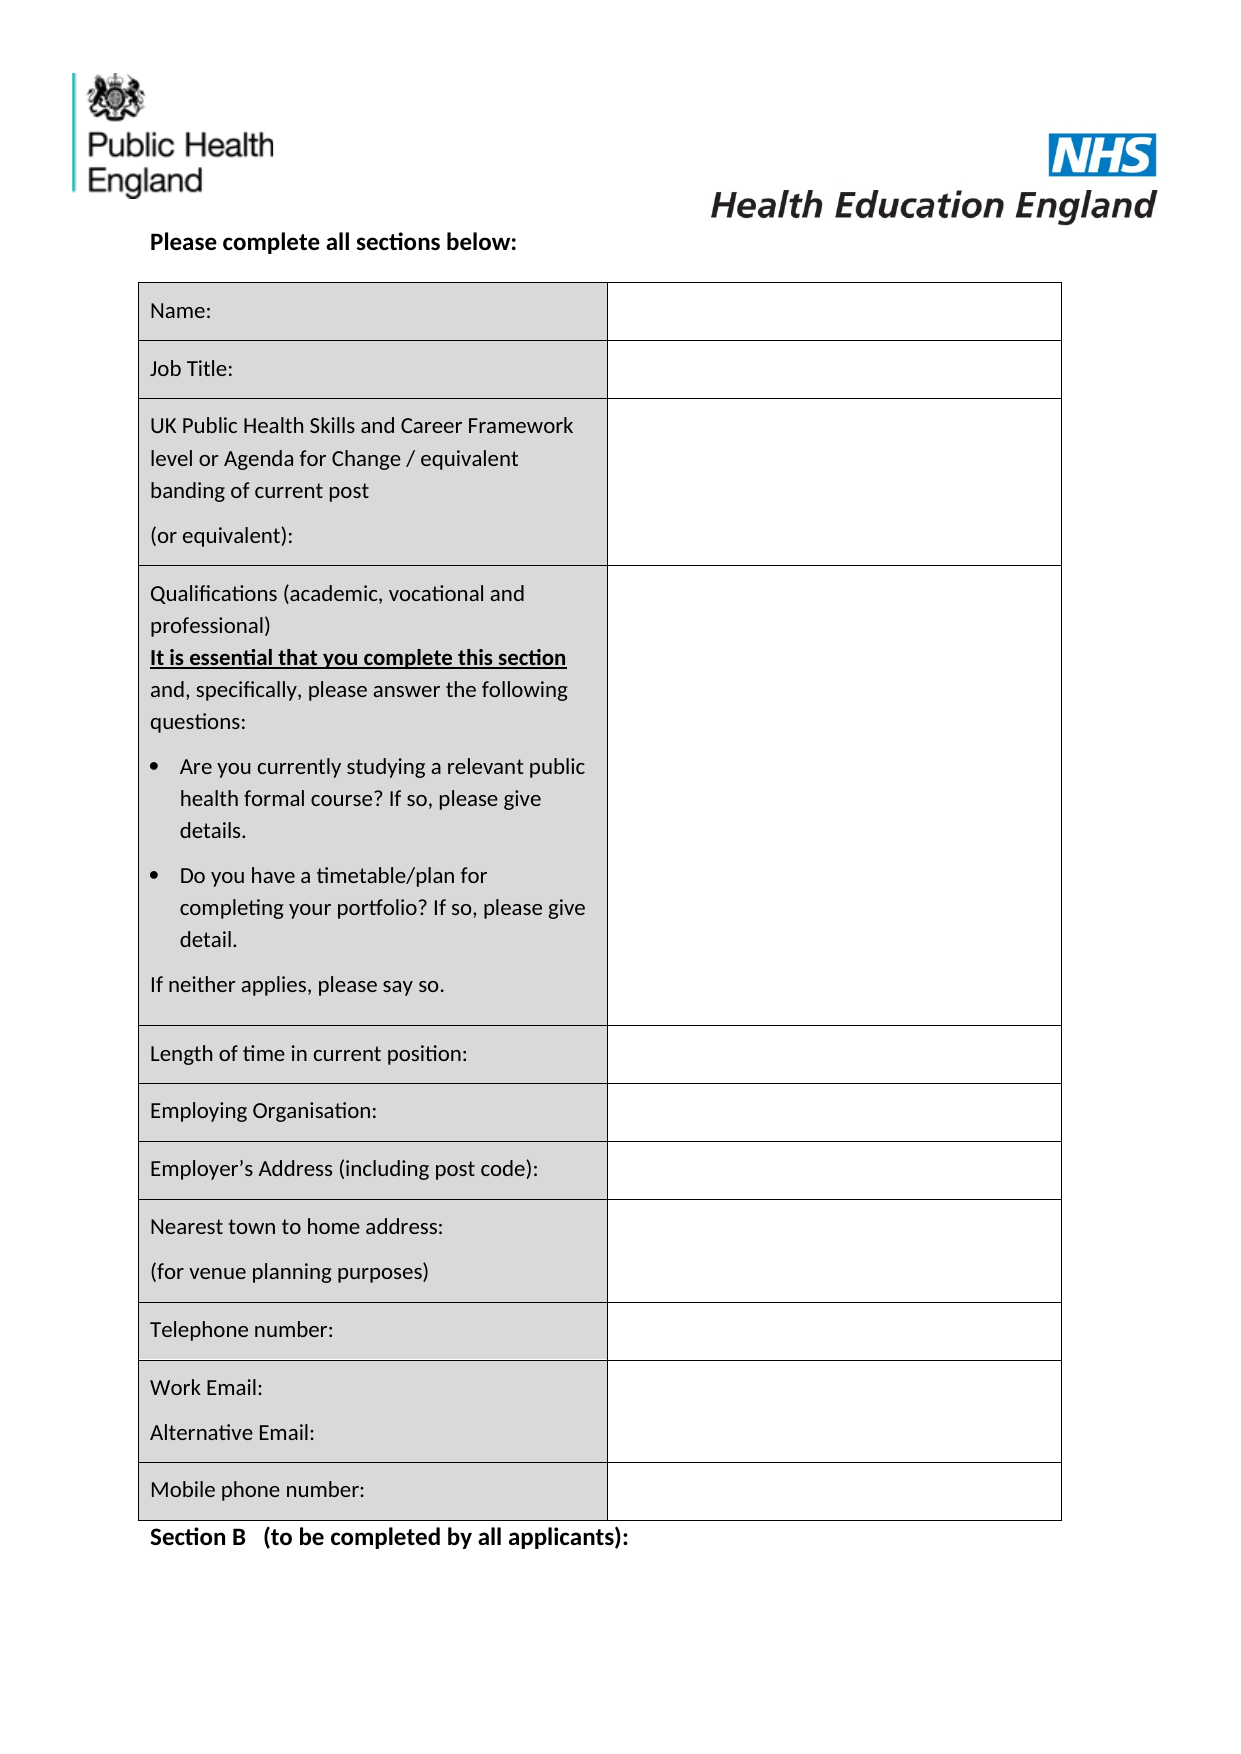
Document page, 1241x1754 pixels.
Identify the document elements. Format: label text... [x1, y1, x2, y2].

table_cell [608, 1463, 1061, 1520]
table_cell [608, 566, 1061, 1025]
table_cell [608, 1303, 1061, 1359]
picture [72, 73, 274, 199]
table_cell UK Public Health Skills and Career Framework level or Agenda for Change / equivalent banding of current post (or equivalent): [139, 399, 607, 565]
table_cell Employing Organisation: [139, 1084, 607, 1141]
table_cell Mobile phone number: [139, 1463, 607, 1520]
picture [688, 73, 1215, 255]
table_cell [608, 1142, 1061, 1199]
table_cell Employer’s Address (including post code): [139, 1142, 607, 1199]
table_cell [608, 1084, 1061, 1141]
table_header Name: [139, 283, 607, 340]
table_cell Nearest town to home address: (for venue planning purposes) [139, 1200, 607, 1302]
table_header [608, 283, 1061, 340]
table_cell Length of time in current position: [139, 1026, 607, 1083]
table_cell [608, 1200, 1061, 1302]
text Section B (to be completed by all applicants): [150, 1521, 1090, 1552]
table_cell [608, 1361, 1061, 1462]
table_cell [608, 341, 1061, 398]
table_cell [608, 399, 1061, 565]
table_cell Telephone number: [139, 1303, 607, 1359]
table_cell Job Title: [139, 341, 607, 398]
table_cell Qualifications (academic, vocational and professional) It is essential that you complete this section and, specifically, please answer the following questions: Are you currently studying a relevant public health formal course? If so, please give details. Do you have a timetable/plan for completing your portfolio? If so, please give detail. If neither applies, please say so. [139, 566, 607, 1025]
table_cell Work Email: Alternative Email: [139, 1361, 607, 1462]
text Please complete all sections below: [150, 226, 1090, 257]
table_cell [608, 1026, 1061, 1083]
